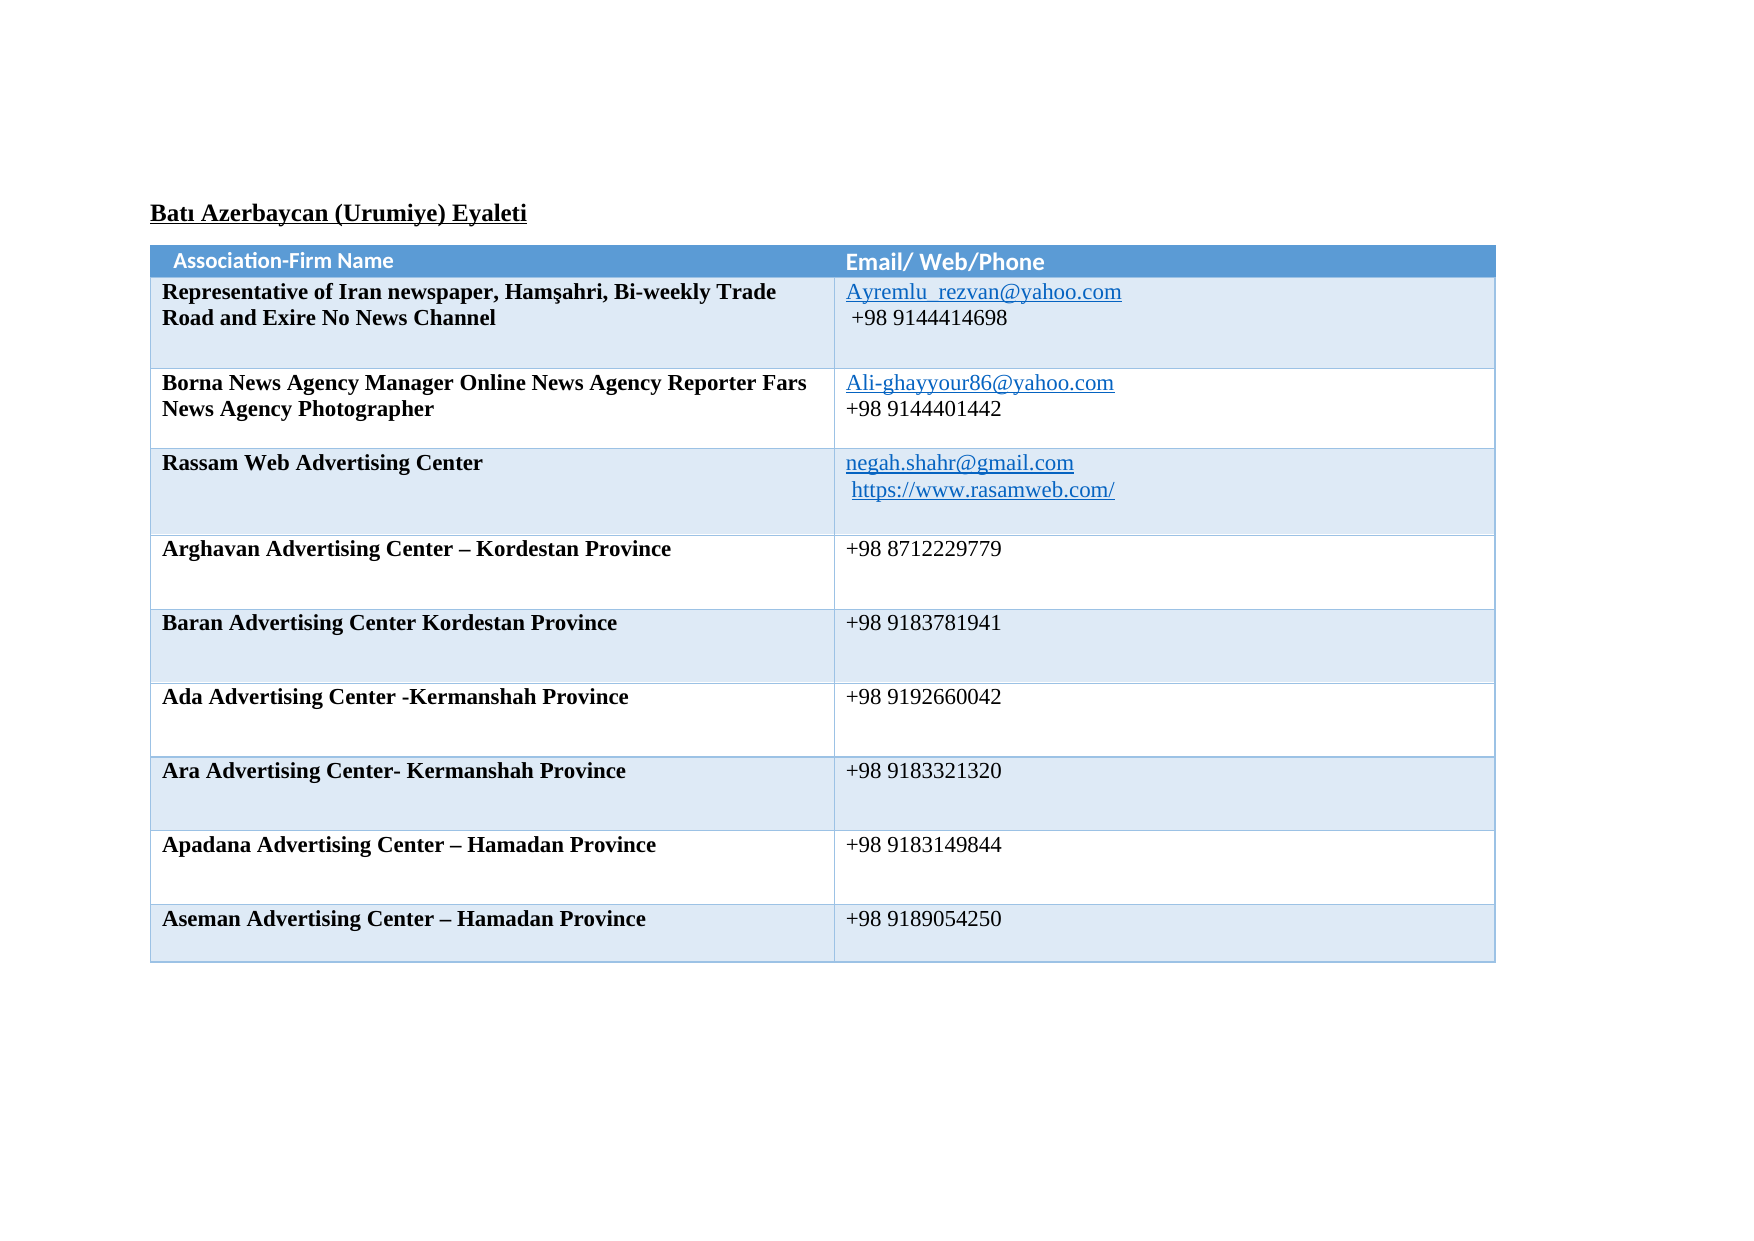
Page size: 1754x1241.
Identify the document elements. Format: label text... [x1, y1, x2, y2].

table_cell +98 9192660042 [835, 684, 1494, 756]
table_header Email/ Web/Phone [835, 246, 1494, 277]
table_cell Baran Advertising Center Kordestan Province [151, 610, 834, 682]
table_cell Ayremlu_rezvan@yahoo.com +98 9144414698 [835, 278, 1494, 368]
table_header Association-Firm Name [151, 246, 834, 277]
table_cell Ali-ghayyour86@yahoo.com +98 9144401442 [835, 369, 1494, 448]
table_cell +98 9189054250 [835, 905, 1494, 961]
table_cell negah.shahr@gmail.com https://www.rasamweb.com/ [835, 449, 1494, 534]
table_cell Rassam Web Advertising Center [151, 449, 834, 534]
table_cell Aseman Advertising Center – Hamadan Province [151, 905, 834, 961]
text Batı Azerbaycan (Urumiye) Eyaleti [150, 198, 1604, 226]
table_cell Ara Advertising Center- Kermanshah Province [151, 758, 834, 830]
table_cell Arghavan Advertising Center – Kordestan Province [151, 536, 834, 608]
table_cell Representative of Iran newspaper, Hamşahri, Bi-weekly Trade Road and Exire No News Channel [151, 278, 834, 368]
table_cell +98 8712229779 [835, 536, 1494, 608]
table_cell +98 9183781941 [835, 610, 1494, 682]
table_cell Borna News Agency Manager Online News Agency Reporter Fars News Agency Photographer [151, 369, 834, 448]
table_cell Ada Advertising Center -Kermanshah Province [151, 684, 834, 756]
table_cell +98 9183149844 [835, 831, 1494, 904]
table_cell Apadana Advertising Center – Hamadan Province [151, 831, 834, 904]
table_cell +98 9183321320 [835, 758, 1494, 830]
